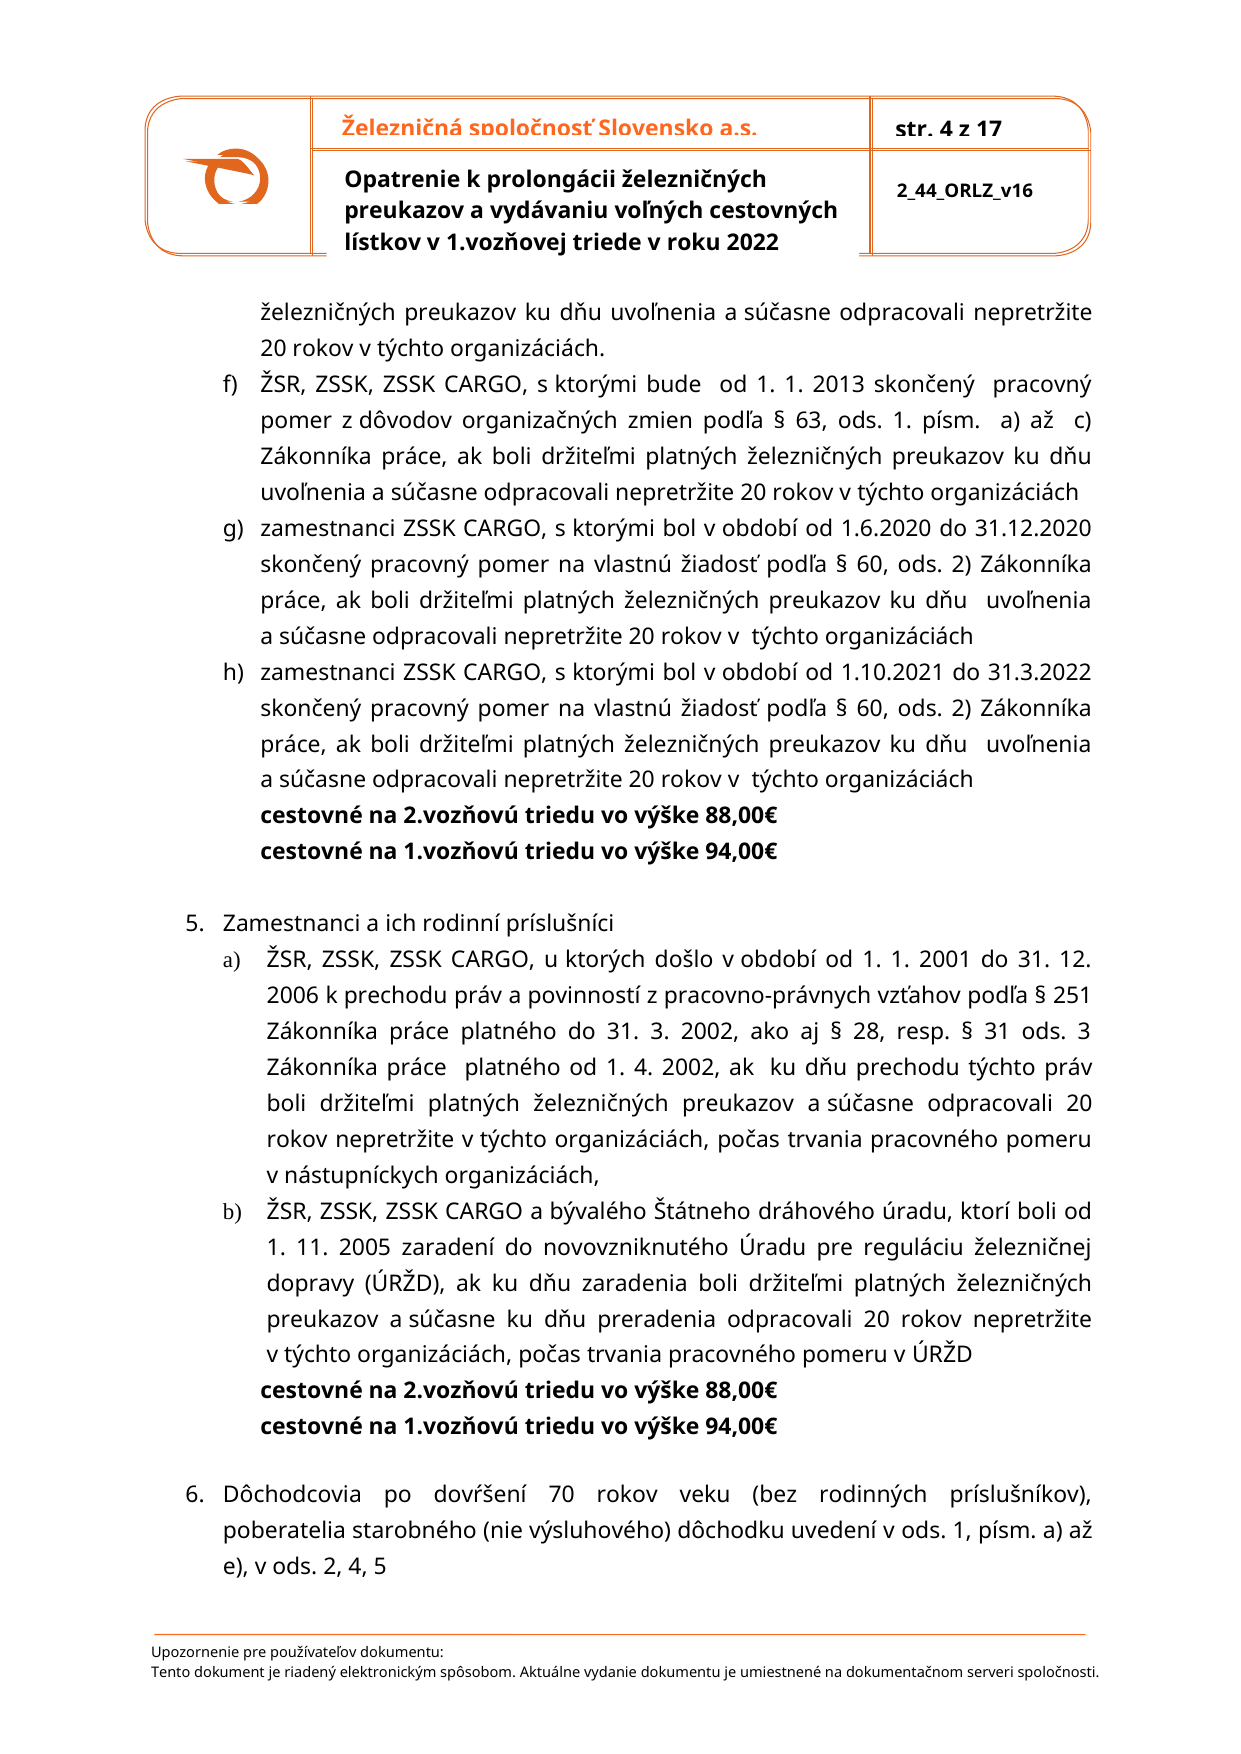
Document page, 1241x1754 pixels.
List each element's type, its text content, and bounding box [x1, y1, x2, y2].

list ŽSR, ZSSK, ZSSK CARGO, s ktorými bude od 1. 1. 2013 skončený pracovný pomer z dôvodov organizačných zmien podľa § 63, ods. 1. písm. a) až c) Zákonníka práce, ak boli držiteľmi platných železničných preukazov ku dňu uvoľnenia a súčasne odpracovali nepretržite 20 rokov v týchto organizáciách [223, 368, 1093, 507]
list zamestnanci ZSSK CARGO, s ktorými bol v období od 1.10.2021 do 31.3.2022 skončený pracovný pomer na vlastnú žiadosť podľa § 60, ods. 2) Zákonníka práce, ak boli držiteľmi platných železničných preukazov ku dňu uvoľnenia a súčasne odpracovali nepretržite 20 rokov v týchto organizáciách [223, 656, 1093, 795]
list Dôchodcovia po dovŕšení 70 rokov veku (bez rodinných príslušníkov), poberatelia starobného (nie výsluhového) dôchodku uvedení v ods. 1, písm. a) až e), v ods. 2, 4, 5 [185, 1478, 1093, 1582]
list cestovné na 1.vozňovú triedu vo výške 94,00€ [260, 835, 1093, 867]
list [223, 296, 1093, 363]
list ŽSR, ZSSK, ZSSK CARGO a bývalého Štátneho dráhového úradu, ktorí boli od 1. 11. 2005 zaradení do novovzniknutého Úradu pre reguláciu železničnej dopravy (ÚRŽD), ak ku dňu zaradenia boli držiteľmi platných železničných preukazov a súčasne ku dňu preradenia odpracovali 20 rokov nepretržite v týchto organizáciách, počas trvania pracovného pomeru v ÚRŽD [223, 1195, 1093, 1370]
list zamestnanci ZSSK CARGO, s ktorými bol v období od 1.6.2020 do 31.12.2020 skončený pracovný pomer na vlastnú žiadosť podľa § 60, ods. 2) Zákonníka práce, ak boli držiteľmi platných železničných preukazov ku dňu uvoľnenia a súčasne odpracovali nepretržite 20 rokov v týchto organizáciách [223, 512, 1093, 651]
list ŽSR, ZSSK, ZSSK CARGO, u ktorých došlo v období od 1. 1. 2001 do 31. 12. 2006 k prechodu práv a povinností z pracovno-právnych vzťahov podľa § 251 Zákonníka práce platného do 31. 3. 2002, ako aj § 28, resp. § 31 ods. 3 Zákonníka práce platného od 1. 4. 2002, ak ku dňu prechodu týchto práv boli držiteľmi platných železničných preukazov a súčasne odpracovali 20 rokov nepretržite v týchto organizáciách, počas trvania pracovného pomeru v nástupníckych organizáciách, [223, 943, 1093, 1190]
list Zamestnanci a ich rodinní príslušníci [185, 907, 1093, 938]
list cestovné na 2.vozňovú triedu vo výške 88,00€ [260, 1374, 1093, 1406]
list cestovné na 2.vozňovú triedu vo výške 88,00€ [260, 799, 1093, 831]
list cestovné na 1.vozňovú triedu vo výške 94,00€ [260, 1410, 1093, 1442]
